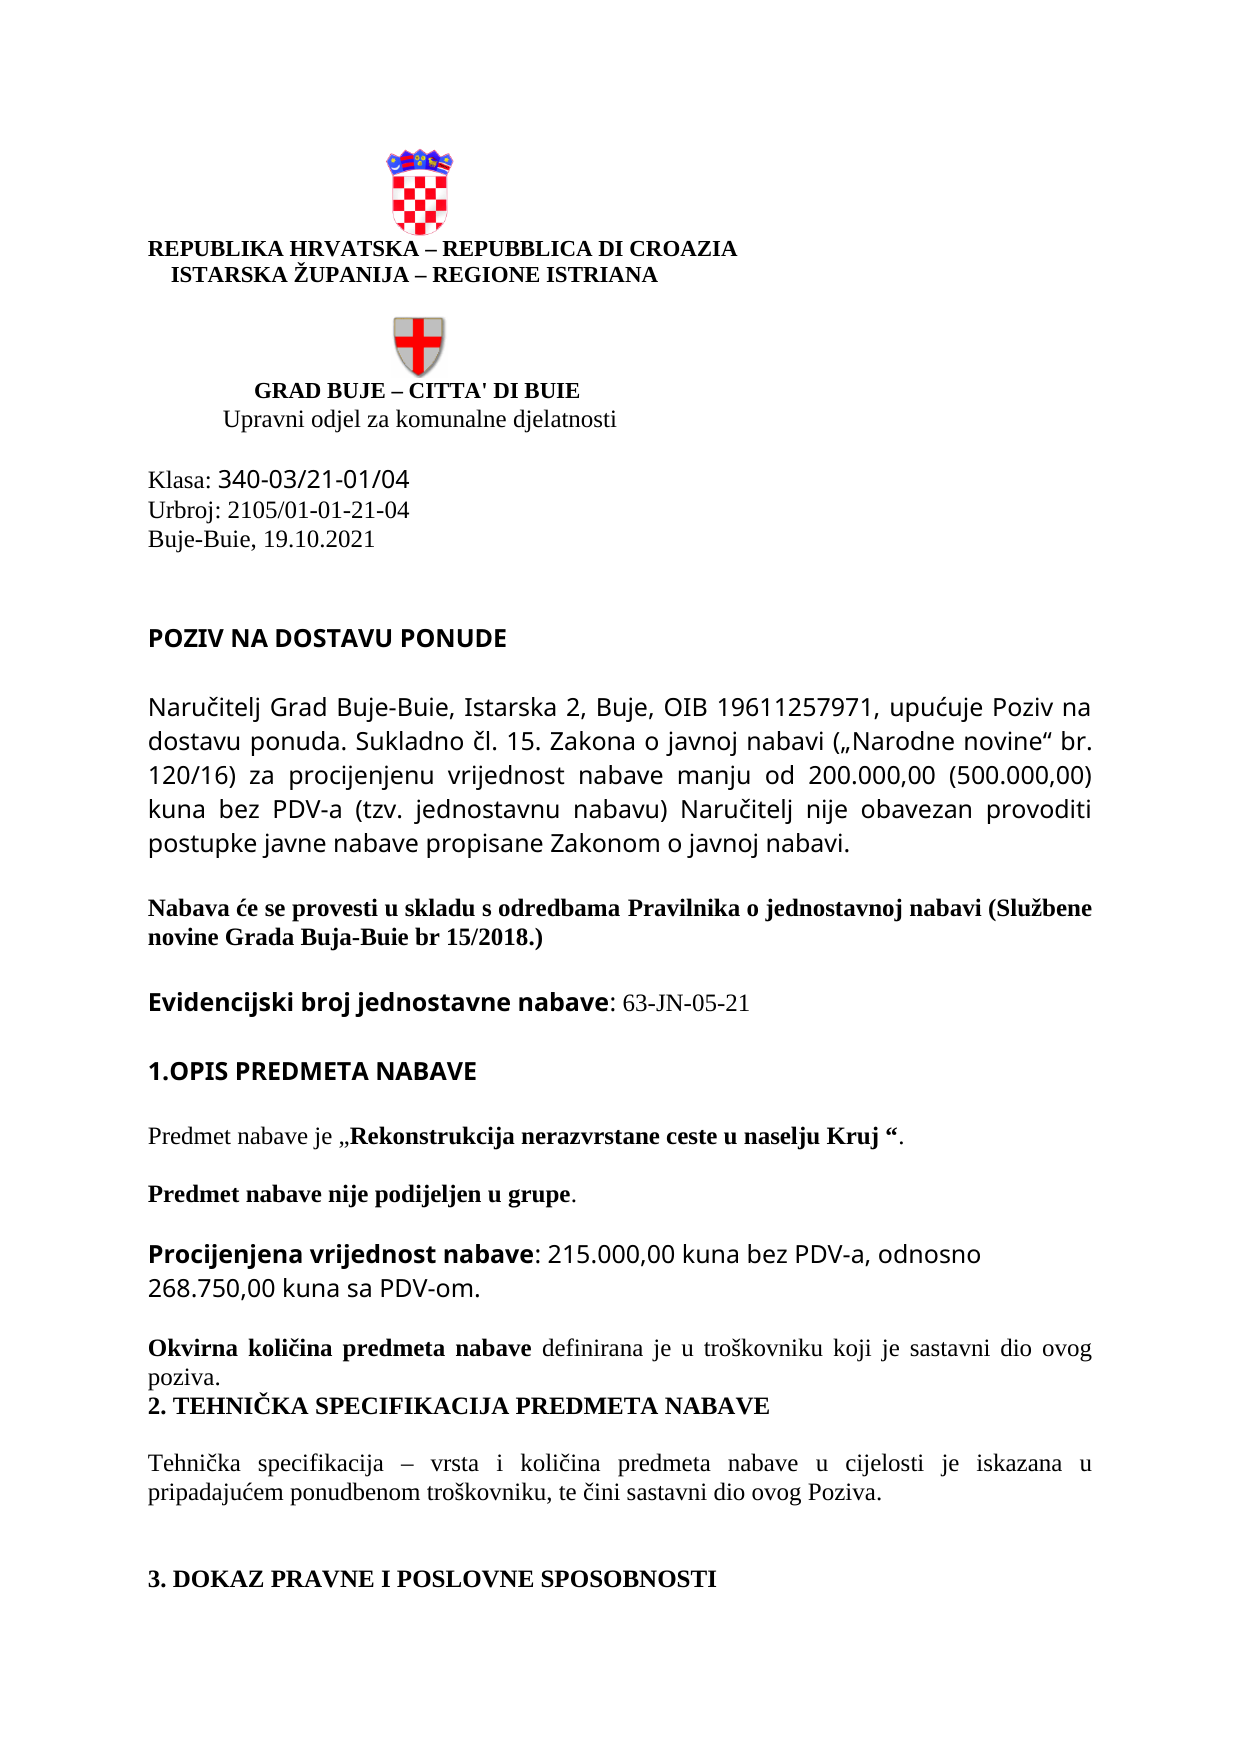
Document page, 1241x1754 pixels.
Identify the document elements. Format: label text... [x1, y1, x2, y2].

text ISTARSKA ŽUPANIJA – REGIONE ISTRIANA [148, 261, 1093, 288]
text Urbroj: 2105/01-01-21-04 [148, 495, 1093, 524]
text 2. TEHNIČKA SPECIFIKACIJA PREDMETA NABAVE [148, 1391, 1093, 1419]
text Upravni odjel za komunalne djelatnosti [148, 404, 1093, 433]
text 1.OPIS PREDMETA NABAVE [148, 1053, 1093, 1087]
text POZIV NA DOSTAVU PONUDE [148, 621, 1093, 655]
text REPUBLIKA HRVATSKA – REPUBBLICA DI CROAZIA [148, 235, 1093, 261]
text Nabava će se provesti u skladu s odredbama Pravilnika o jednostavnoj nabavi (Službene novine Grada Buja-Buie br 15/2018.) [148, 893, 1093, 951]
text Predmet nabave nije podijeljen u grupe. [148, 1179, 1093, 1208]
text Klasa: 340-03/21-01/04 [148, 461, 1093, 495]
text Naručitelj Grad Buje-Buie, Istarska 2, Buje, OIB 19611257971, upućuje Poziv na dostavu ponuda. Sukladno čl. 15. Zakona o javnoj nabavi („Narodne novine“ br. 120/16) za procijenjenu vrijednost nabave manju od 200.000,00 (500.000,00) kuna bez PDV-a (tzv. jednostavnu nabavu) Naručitelj nije obavezan provoditi postupke javne nabave propisane Zakonom o javnoj nabavi. [148, 689, 1093, 859]
text Okvirna količina predmeta nabave definirana je u troškovniku koji je sastavni dio ovog poziva. [148, 1333, 1093, 1391]
text Predmet nabave je „Rekonstrukcija nerazvrstane ceste u naselju Kruj “. [148, 1121, 1093, 1150]
text GRAD BUJE – CITTA' DI BUIE [148, 377, 1093, 404]
picture [391, 316, 448, 378]
text Buje-Buie, 19.10.2021 [148, 524, 1093, 553]
text Evidencijski broj jednostavne nabave: 63-JN-05-21 [148, 985, 1093, 1019]
text 3. DOKAZ PRAVNE I POSLOVNE SPOSOBNOSTI [148, 1564, 1093, 1592]
text Procijenjena vrijednost nabave: 215.000,00 kuna bez PDV-a, odnosno 268.750,00 kuna sa PDV-om. [148, 1236, 1093, 1304]
picture [385, 147, 454, 236]
text Tehnička specifikacija – vrsta i količina predmeta nabave u cijelosti je iskazana u pripadajućem ponudbenom troškovniku, te čini sastavni dio ovog Poziva. [148, 1448, 1093, 1506]
